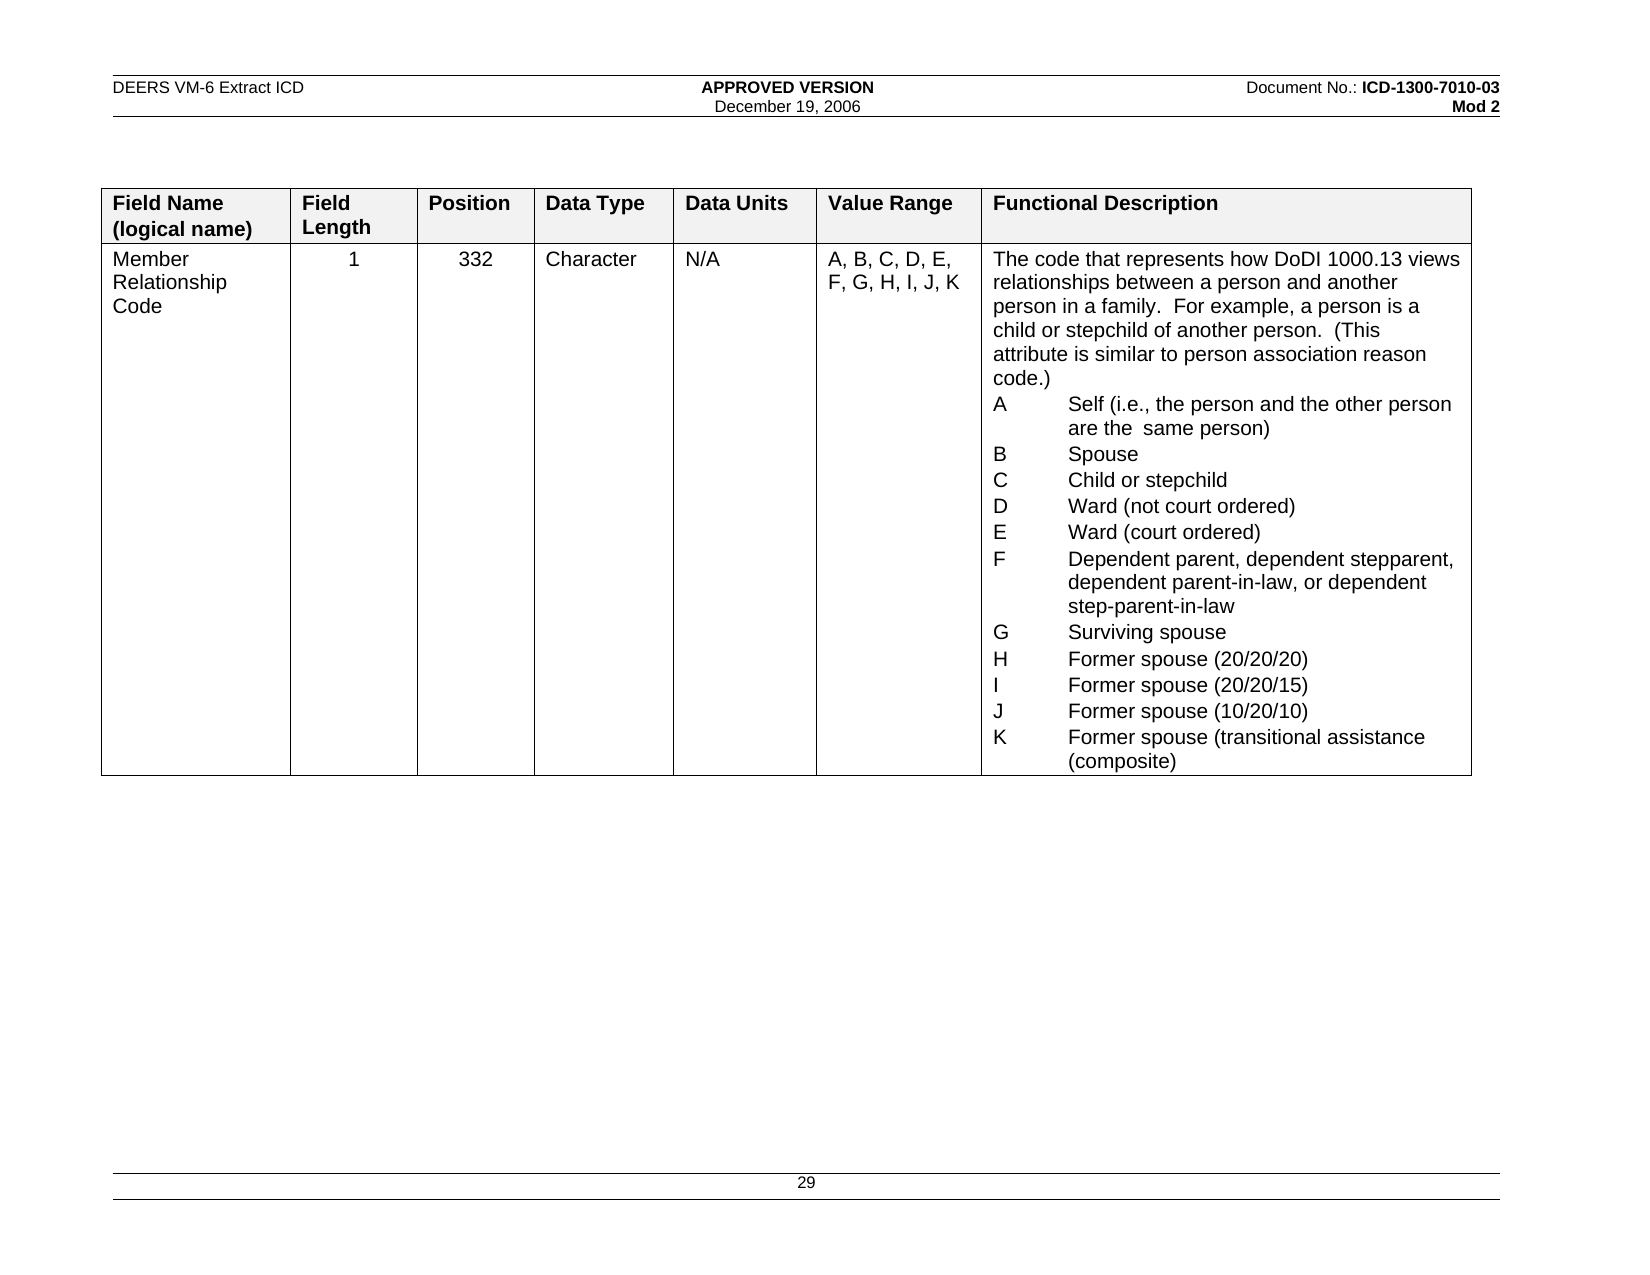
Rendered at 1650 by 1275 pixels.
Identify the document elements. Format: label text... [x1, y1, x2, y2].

table_header Field Name (logical name) [102, 189, 290, 243]
table_cell 332 [418, 244, 534, 774]
table_header [817, 189, 981, 243]
table_header Data Type [535, 189, 673, 243]
table_cell N/A [674, 244, 816, 774]
table_cell Character [535, 244, 673, 774]
table_cell The code that represents how DoDI 1000.13 views relationships between a person and another person in a family. For example, a person is a child or stepchild of another person. (This attribute is similar to person association reason code.) A Self (i.e., the person and the other person are the same person) B Spouse C Child or stepchild D Ward (not court ordered) E Ward (court ordered) F Dependent parent, dependent stepparent, dependent parent-in-law, or dependent step-parent-in-law G Surviving spouse H Former spouse (20/20/20) I Former spouse (20/20/15) J Former spouse () K Former spouse (transitional assistance (composite) [982, 244, 1471, 774]
table_header Data Units [674, 189, 816, 243]
table_header Position [418, 189, 534, 243]
table_cell 1 [291, 244, 417, 774]
table_header Field Length [291, 189, 417, 243]
table_header Functional Description [982, 189, 1471, 243]
table_cell A, B, C, D, E, F, G, H, I, J, K [817, 244, 981, 774]
table_cell Member Relationship Code [102, 244, 290, 774]
